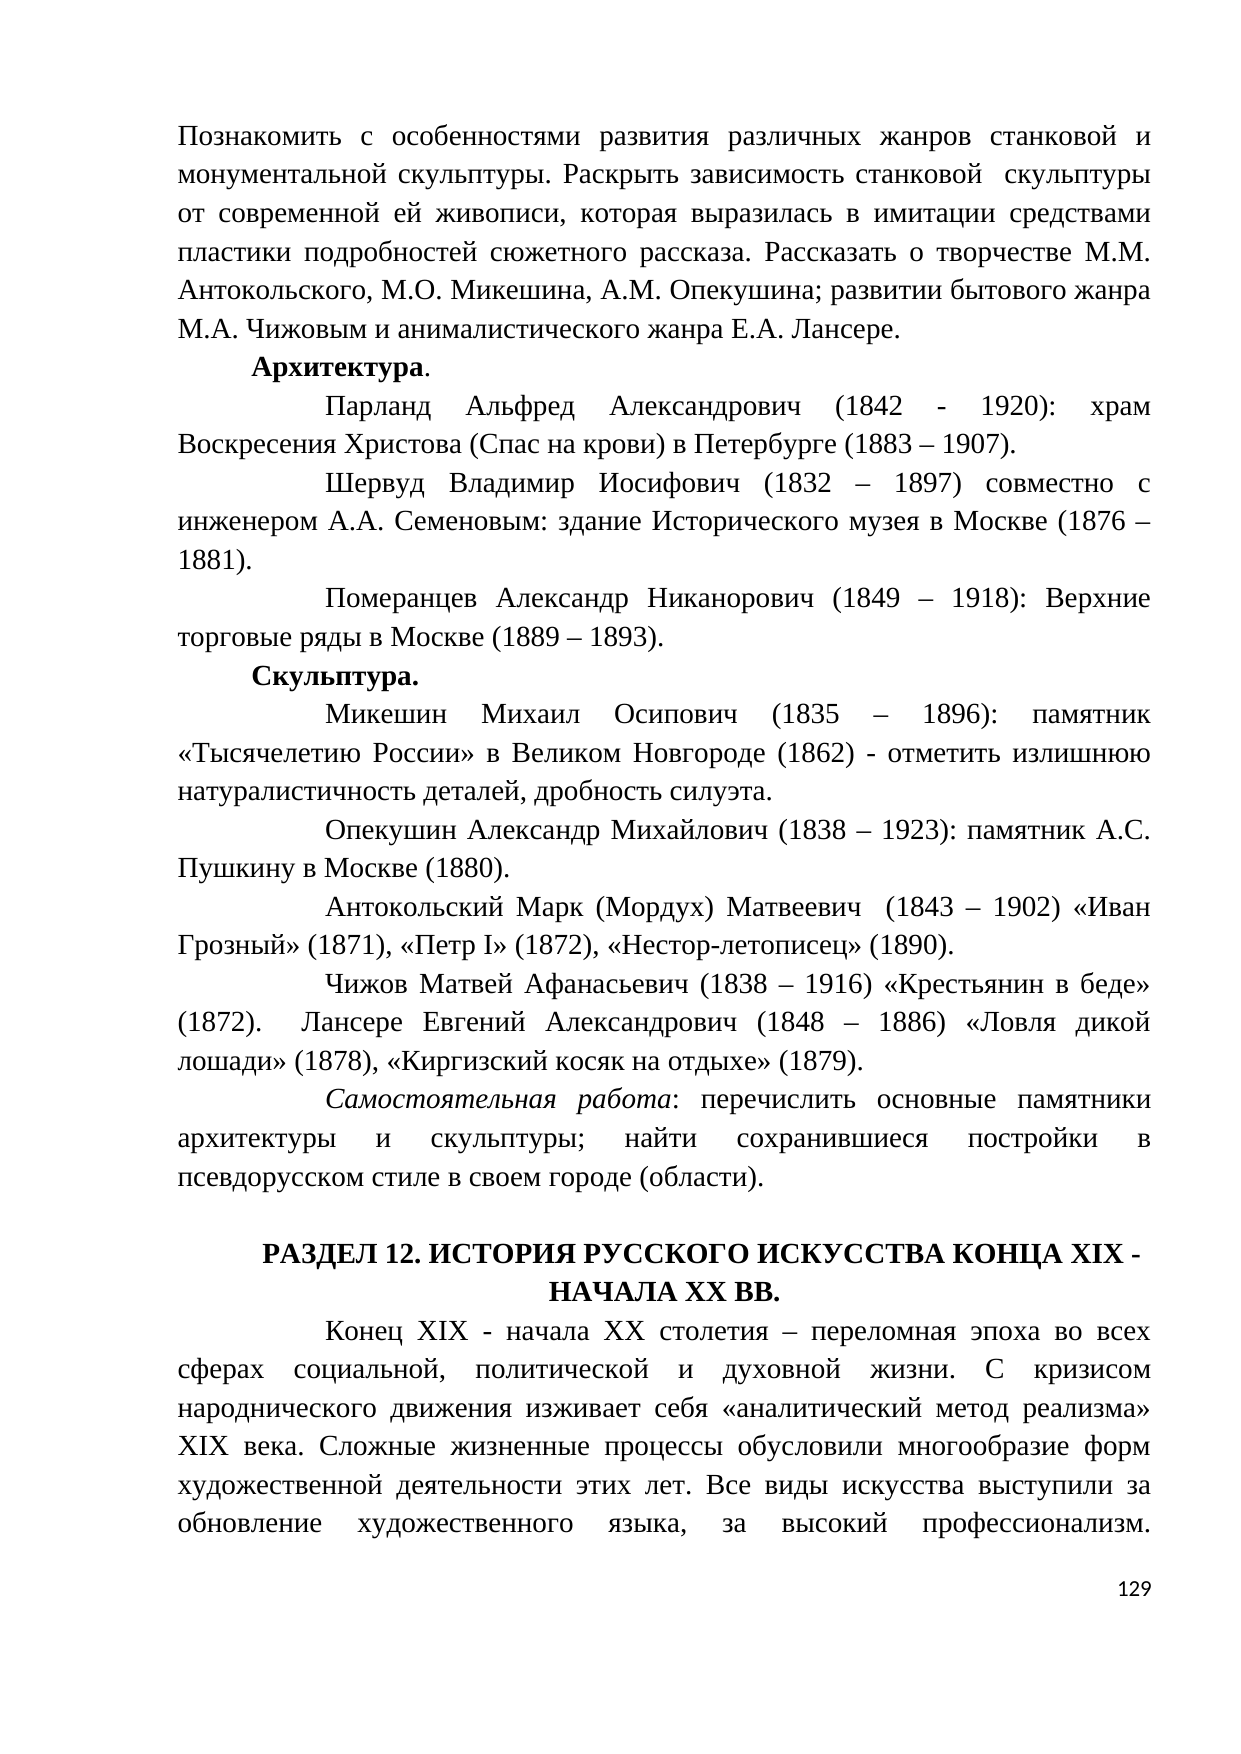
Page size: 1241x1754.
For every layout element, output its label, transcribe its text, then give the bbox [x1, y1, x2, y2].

text Чижов Матвей Афанасьевич (1838 – 1916) «Крестьянин в беде» (1872). Лансере Евгений Александрович (1848 – 1886) «Ловля дикой лошади» (1878), «Киргизский косяк на отдыхе» (1879). [177, 966, 1152, 1077]
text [177, 118, 1152, 344]
text Скульптура. [177, 658, 1152, 691]
text Шервуд Владимир Иосифович (1832 – 1897) совместно с инженером А.А. Семеновым: здание Исторического музея в Москве (1876 – 1881). [177, 465, 1152, 576]
text Померанцев Александр Никанорович (1849 – 1918): Верхние торговые ряды в Москве (1889 – 1893). [177, 581, 1152, 653]
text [177, 1313, 1152, 1539]
text Архитектура. [177, 349, 1152, 383]
text Антокольский Марк (Мордух) Матвеевич (1843 – 1902) «Иван Грозный» (1871), «Петр I» (1872), «Нестор-летописец» (1890). [177, 889, 1152, 961]
text Опекушин Александр Михайлович (1838 – 1923): памятник А.С. Пушкину в Москве (1880). [177, 812, 1152, 884]
text РАЗДЕЛ 12. ИСТОРИЯ РУССКОГО ИСКУССТВА КОНЦА XIX - НАЧАЛА XX ВВ. [177, 1236, 1152, 1308]
text Парланд Альфред Александрович (1842 - 1920): храм Воскресения Христова (Спас на крови) в Петербурге (1883 – 1907). [177, 388, 1152, 460]
text Самостоятельная работа: перечислить основные памятники архитектуры и скульптуры; найти сохранившиеся постройки в псевдорусском стиле в своем городе (области). [177, 1082, 1152, 1192]
text Микешин Михаил Осипович (1835 – 1896): памятник «Тысячелетию России» в Великом Новгороде (1862) - отметить излишнюю натуралистичность деталей, дробность силуэта. [177, 696, 1152, 807]
